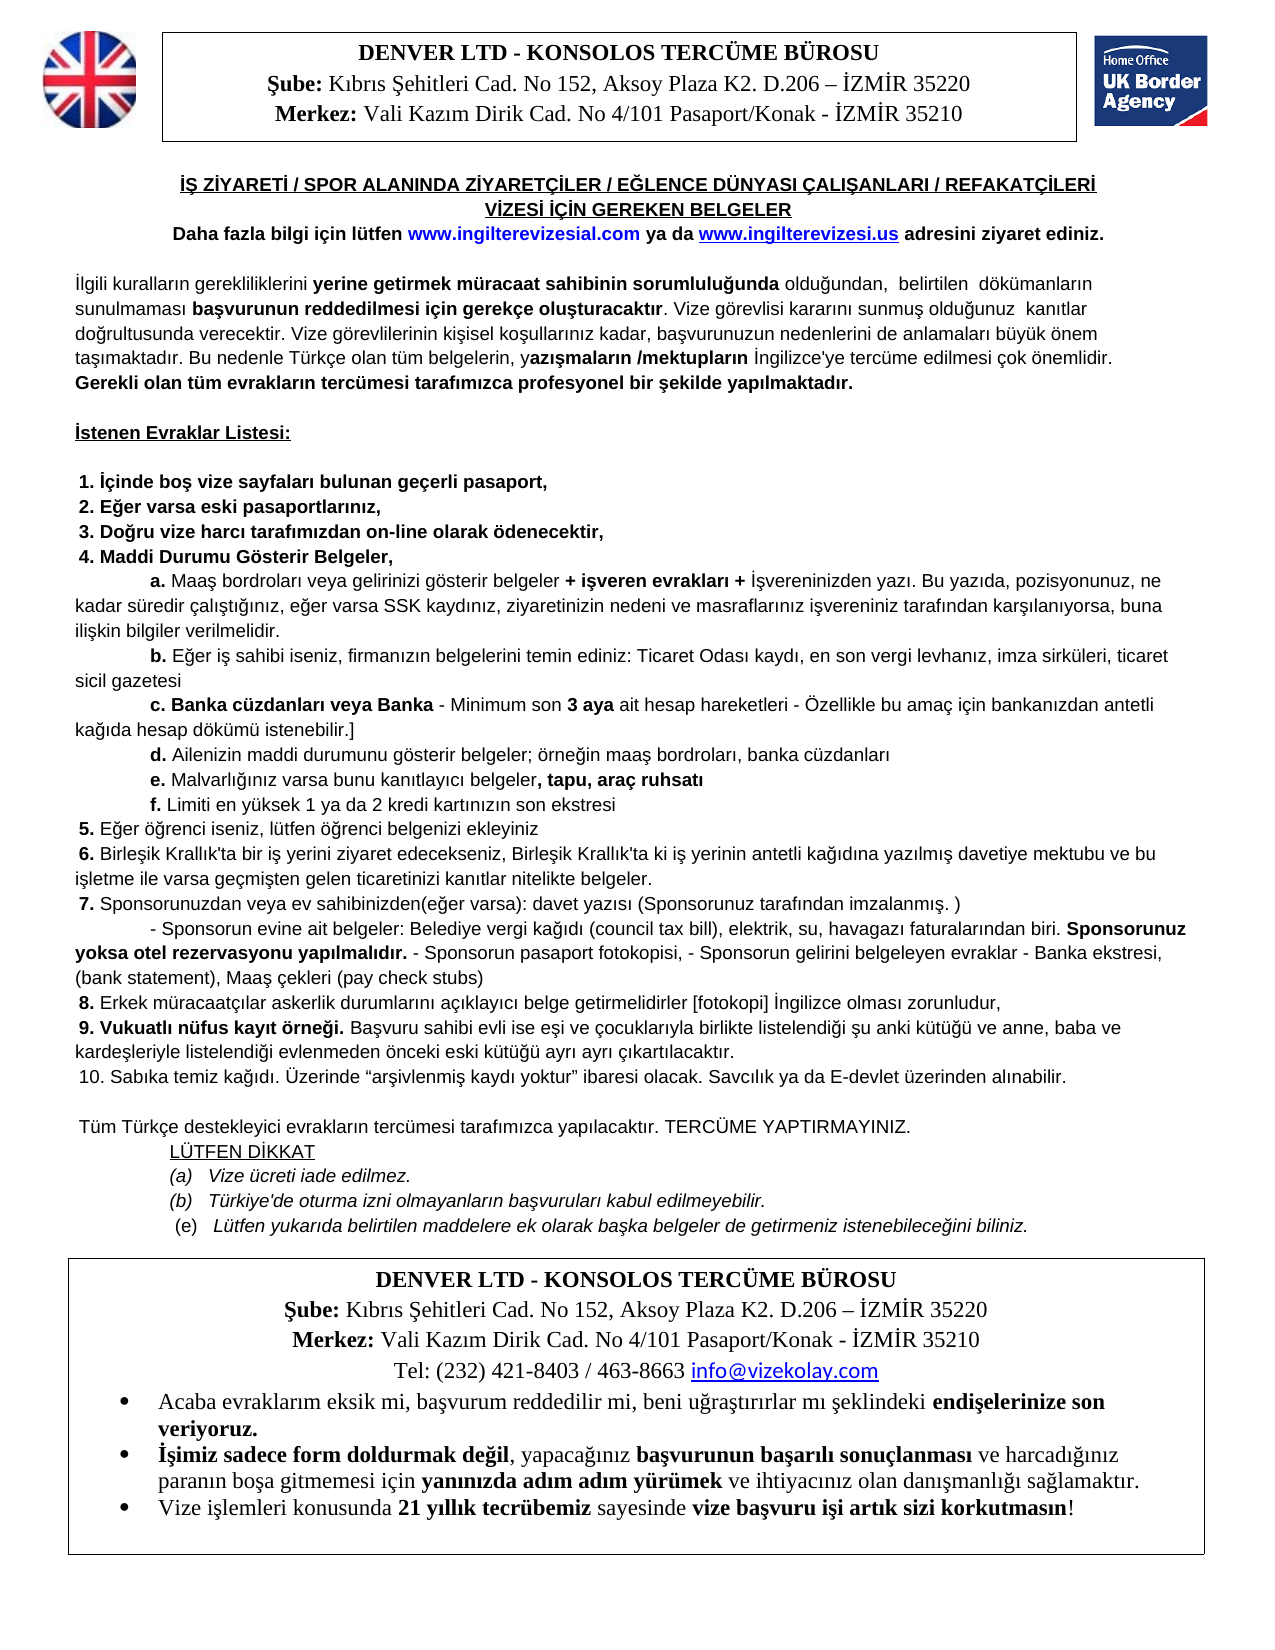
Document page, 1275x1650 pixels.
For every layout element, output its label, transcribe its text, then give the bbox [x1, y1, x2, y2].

text a. Maaş bordroları veya gelirinizi gösterir belgeler + işveren evrakları + İşvereninizden yazı. Bu yazıda, pozisyonunuz, ne kadar süredir çalıştığınız, eğer varsa SSK kaydınız, ziyaretinizin nedeni ve masraflarınız işvereniniz tarafından karşılanıyorsa, buna ilişkin bilgiler verilmelidir. [75, 570, 1201, 641]
text 4. Maddi Durumu Gösterir Belgeler, [75, 546, 1201, 567]
text c. Banka cüzdanları veya Banka - Minimum son 3 aya ait hesap hareketleri - Özellikle bu amaç için bankanızdan antetli kağıda hesap dökümü istenebilir.] [75, 694, 1201, 741]
text 8. Erkek müracaatçılar askerlik durumlarını açıklayıcı belge getirmelidirler [fotokopi] İngilizce olması zorunludur, [75, 992, 1201, 1013]
text 9. Vukuatlı nüfus kayıt örneği. Başvuru sahibi evli ise eşi ve çocuklarıyla birlikte listelendiği şu anki kütüğü ve anne, baba ve kardeşleriyle listelendiği evlenmeden önceki eski kütüğü ayrı ayrı çıkartılacaktır. [75, 1017, 1201, 1063]
text Daha fazla bilgi için lütfen www.ingilterevizesial.com ya da www.ingilterevizesi.us adresini ziyaret ediniz. [75, 223, 1201, 245]
picture [42, 31, 136, 128]
text İstenen Evraklar Listesi: [75, 422, 1201, 443]
text 6. Birleşik Krallık'ta bir iş yerini ziyaret edecekseniz, Birleşik Krallık'ta ki iş yerinin antetli kağıdına yazılmış davetiye mektubu ve bu işletme ile varsa geçmişten gelen ticaretinizi kanıtlar nitelikte belgeler. [75, 843, 1201, 889]
text Tüm Türkçe destekleyici evrakların tercümesi tarafımızca yapılacaktır. TERCÜME YAPTIRMAYINIZ. [75, 1116, 1201, 1137]
text 1. İçinde boş vize sayfaları bulunan geçerli pasaport, [75, 471, 1201, 493]
text İŞ ZİYARETİ / SPOR ALANINDA ZİYARETÇİLER / EĞLENCE DÜNYASI ÇALIŞANLARI / REFAKATÇİLERİ [75, 174, 1201, 195]
text e. Malvarlığınız varsa bunu kanıtlayıcı belgeler, tapu, araç ruhsatı [75, 769, 1201, 790]
text LÜTFEN DİKKAT [75, 1141, 1201, 1162]
text Gerekli olan tüm evrakların tercümesi tarafımızca profesyonel bir şekilde yapılmaktadır. [75, 372, 1201, 393]
text 5. Eğer öğrenci iseniz, lütfen öğrenci belgenizi ekleyiniz [75, 818, 1201, 840]
text (b) Türkiye'de oturma izni olmayanların başvuruları kabul edilmeyebilir. [75, 1190, 1201, 1212]
text 3. Doğru vize harcı tarafımızdan on-line olarak ödenecektir, [75, 521, 1201, 542]
text İlgili kuralların gerekliliklerini yerine getirmek müracaat sahibinin sorumluluğunda olduğundan, belirtilen dökümanların sunulmaması başvurunun reddedilmesi için gerekçe oluşturacaktır. Vize görevlisi kararını sunmuş olduğunuz kanıtlar doğrultusunda verecektir. Vize görevlilerinin kişisel koşullarınız kadar, başvurunuzun nedenlerini de anlamaları büyük önem taşımaktadır. Bu nedenle Türkçe olan tüm belgelerin, yazışmaların /mektupların İngilizce'ye tercüme edilmesi çok önemlidir. [75, 273, 1201, 369]
picture [1092, 31, 1208, 126]
text (e) Lütfen yukarıda belirtilen maddelere ek olarak başka belgeler de getirmeniz istenebileceğini biliniz. [75, 1215, 1201, 1236]
text b. Eğer iş sahibi iseniz, firmanızın belgelerini temin ediniz: Ticaret Odası kaydı, en son vergi levhanız, imza sirküleri, ticaret sicil gazetesi [75, 645, 1201, 691]
text 10. Sabıka temiz kağıdı. Üzerinde “arşivlenmiş kaydı yoktur” ibaresi olacak. Savcılık ya da E-devlet üzerinden alınabilir. [75, 1066, 1201, 1088]
text - Sponsorun evine ait belgeler: Belediye vergi kağıdı (council tax bill), elektrik, su, havagazı faturalarından biri. Sponsorunuz yoksa otel rezervasyonu yapılmalıdır. - Sponsorun pasaport fotokopisi, - Sponsorun gelirini belgeleyen evraklar - Banka ekstresi, (bank statement), Maaş çekleri (pay check stubs) [75, 917, 1201, 988]
text 7. Sponsorunuzdan veya ev sahibinizden(eğer varsa): davet yazısı (Sponsorunuz tarafından imzalanmış. ) [75, 893, 1201, 914]
text (a) Vize ücreti iade edilmez. [75, 1165, 1201, 1187]
text VİZESİ İÇİN GEREKEN BELGELER [75, 198, 1201, 220]
text 2. Eğer varsa eski pasaportlarınız, [75, 496, 1201, 517]
text d. Ailenizin maddi durumunu gösterir belgeler; örneğin maaş bordroları, banka cüzdanları [75, 744, 1201, 765]
text f. Limiti en yüksek 1 ya da 2 kredi kartınızın son ekstresi [75, 793, 1201, 815]
